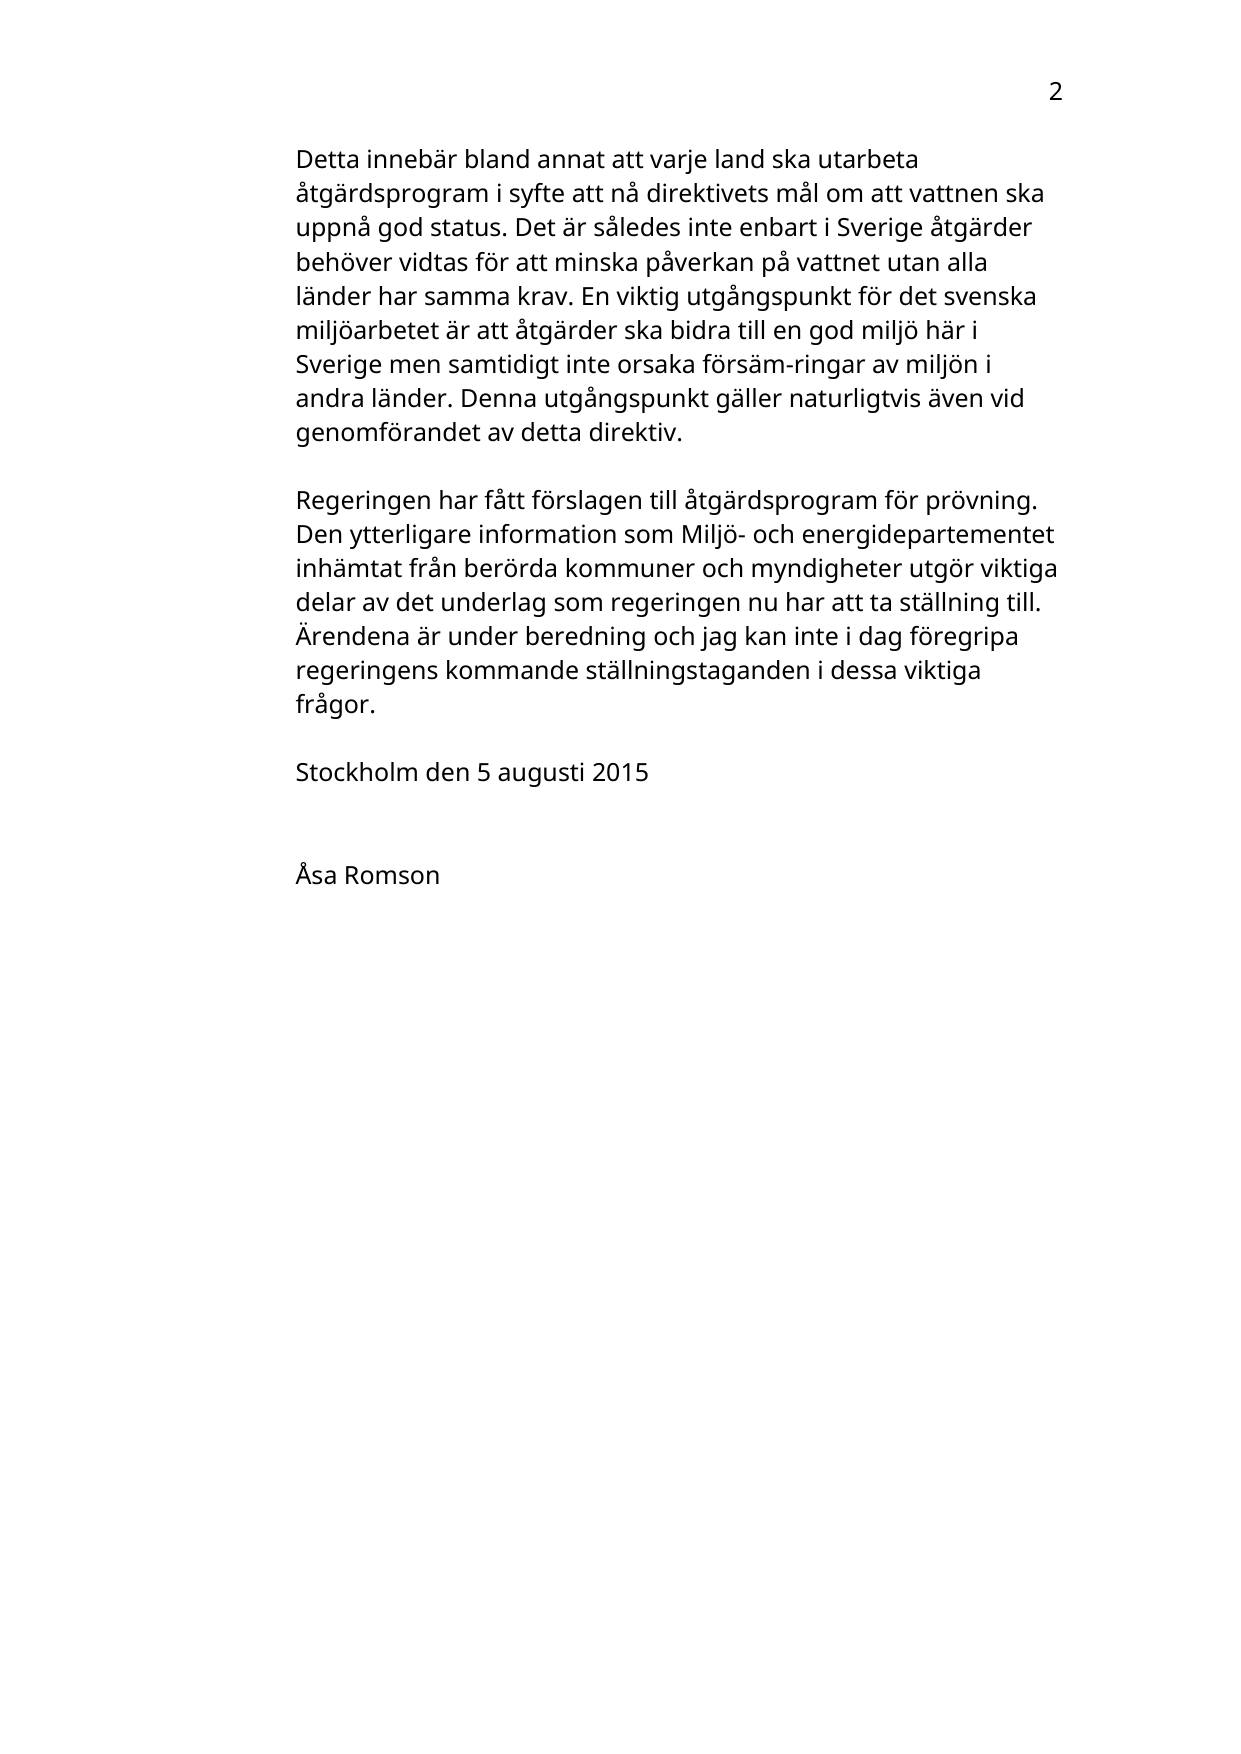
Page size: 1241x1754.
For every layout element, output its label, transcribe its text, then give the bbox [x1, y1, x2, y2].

text Regeringen har fått förslagen till åtgärdsprogram för prövning. Den ytterligare information som Miljö- och energidepartementet inhämtat från berörda kommuner och myndigheter utgör viktiga delar av det underlag som regeringen nu har att ta ställning till. Ärendena är under beredning och jag kan inte i dag föregripa regeringens kommande ställningstaganden i dessa viktiga frågor. [295, 483, 1063, 721]
text Åsa Romson [295, 857, 1063, 891]
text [295, 142, 1063, 448]
text Stockholm den 5 augusti 2015 [295, 755, 1063, 789]
